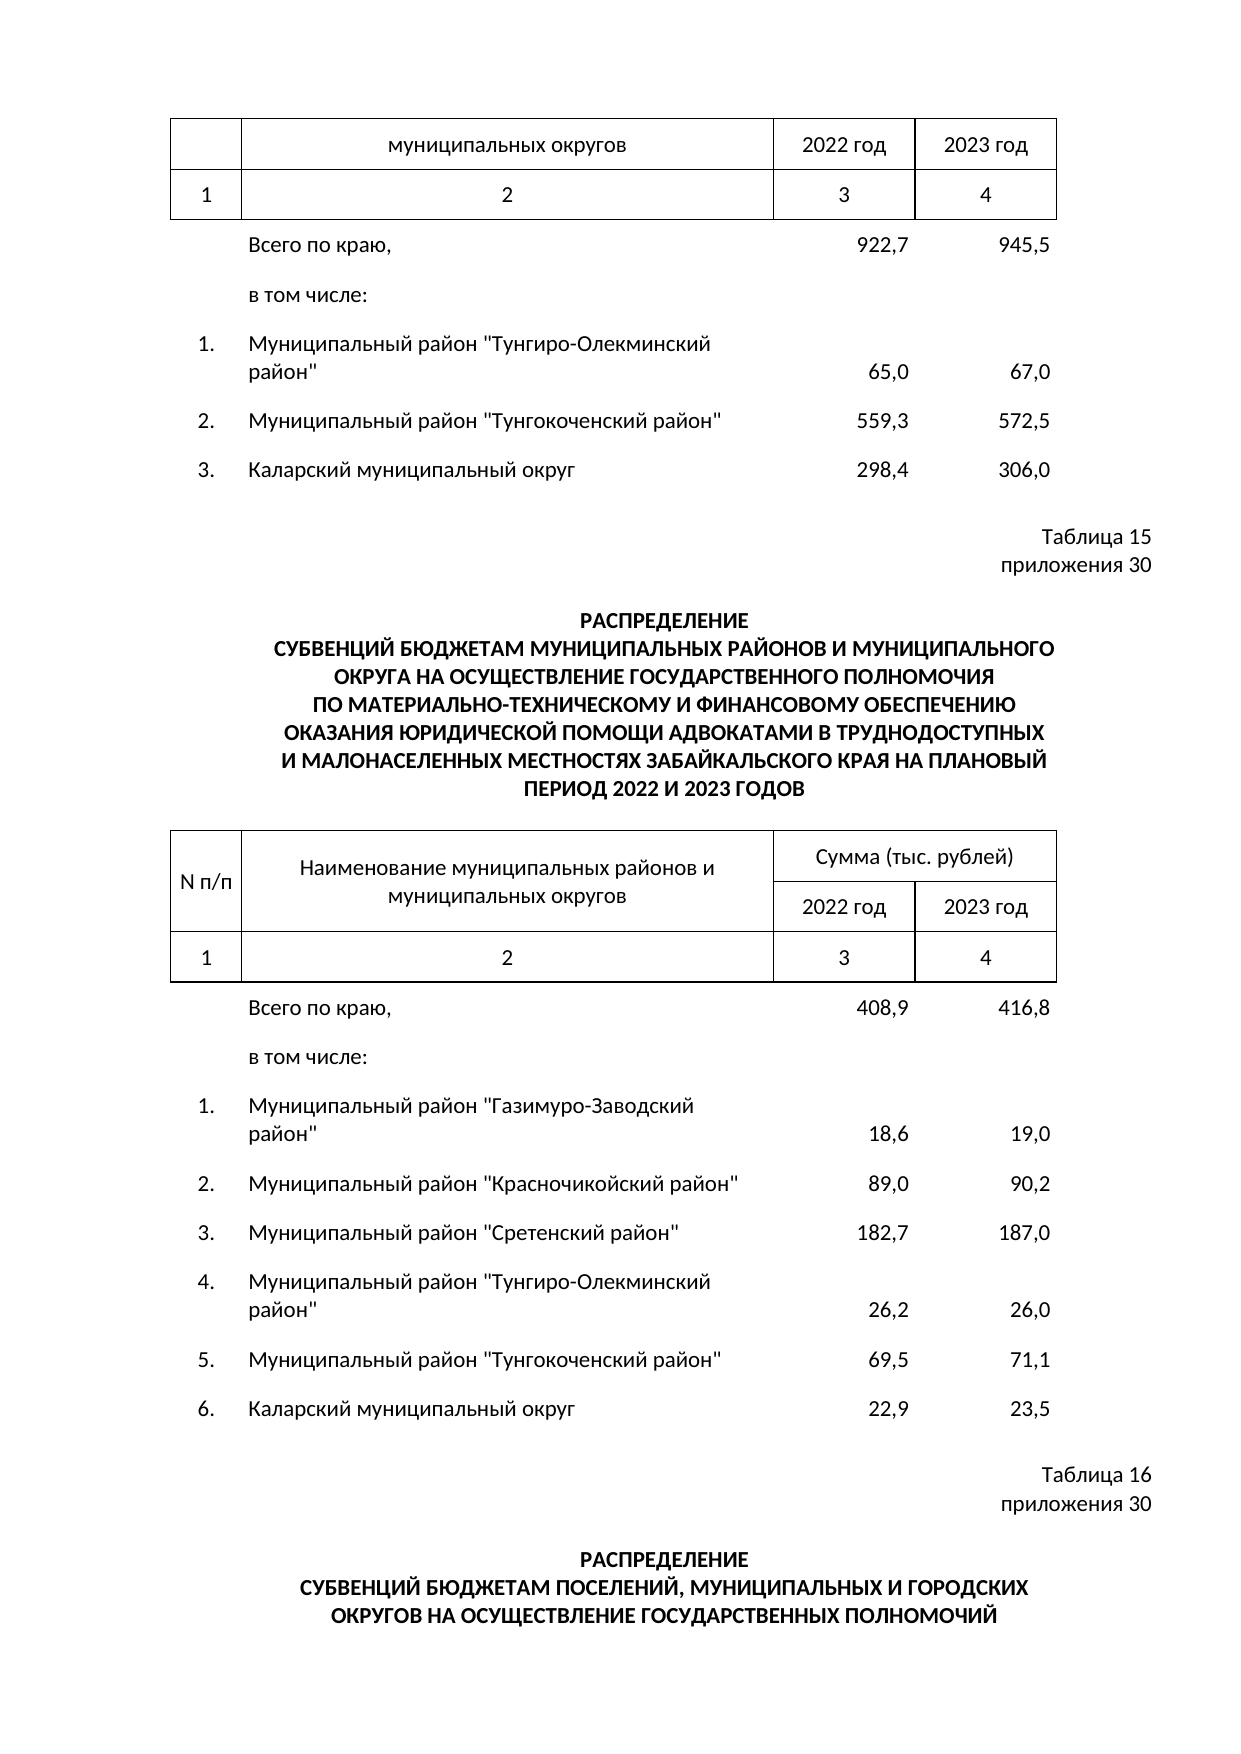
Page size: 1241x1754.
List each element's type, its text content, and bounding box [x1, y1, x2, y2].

title ОКАЗАНИЯ ЮРИДИЧЕСКОЙ ПОМОЩИ АДВОКАТАМИ В ТРУДНОДОСТУПНЫХ [177, 718, 1152, 746]
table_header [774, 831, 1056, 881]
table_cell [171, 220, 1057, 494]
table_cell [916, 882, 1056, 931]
title СУБВЕНЦИЙ БЮДЖЕТАМ МУНИЦИПАЛЬНЫХ РАЙОНОВ И МУНИЦИПАЛЬНОГО [177, 634, 1152, 662]
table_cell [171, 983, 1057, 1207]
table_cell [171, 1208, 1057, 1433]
title РАСПРЕДЕЛЕНИЕ [177, 1545, 1152, 1573]
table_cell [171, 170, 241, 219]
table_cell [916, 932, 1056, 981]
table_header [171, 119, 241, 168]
title ПЕРИОД 2022 И 2023 ГОДОВ [177, 774, 1152, 802]
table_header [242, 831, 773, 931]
title ПО МАТЕРИАЛЬНО-ТЕХНИЧЕСКОМУ И ФИНАНСОВОМУ ОБЕСПЕЧЕНИЮ [177, 690, 1152, 718]
text приложения 30 [177, 1489, 1152, 1517]
title ОКРУГОВ НА ОСУЩЕСТВЛЕНИЕ ГОСУДАРСТВЕННЫХ ПОЛНОМОЧИЙ [177, 1601, 1152, 1629]
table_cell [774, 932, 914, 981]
text Таблица 16 [177, 1461, 1152, 1489]
text приложения 30 [177, 550, 1152, 578]
title ОКРУГА НА ОСУЩЕСТВЛЕНИЕ ГОСУДАРСТВЕННОГО ПОЛНОМОЧИЯ [177, 662, 1152, 690]
title РАСПРЕДЕЛЕНИЕ [177, 606, 1152, 634]
title И МАЛОНАСЕЛЕННЫХ МЕСТНОСТЯХ ЗАБАЙКАЛЬСКОГО КРАЯ НА ПЛАНОВЫЙ [177, 746, 1152, 774]
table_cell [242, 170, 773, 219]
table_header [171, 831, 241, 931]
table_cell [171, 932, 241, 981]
text Таблица 15 [177, 522, 1152, 550]
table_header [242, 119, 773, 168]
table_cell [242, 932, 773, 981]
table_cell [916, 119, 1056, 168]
title СУБВЕНЦИЙ БЮДЖЕТАМ ПОСЕЛЕНИЙ, МУНИЦИПАЛЬНЫХ И ГОРОДСКИХ [177, 1573, 1152, 1601]
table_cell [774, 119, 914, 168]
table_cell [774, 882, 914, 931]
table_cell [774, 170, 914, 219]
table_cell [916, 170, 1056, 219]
